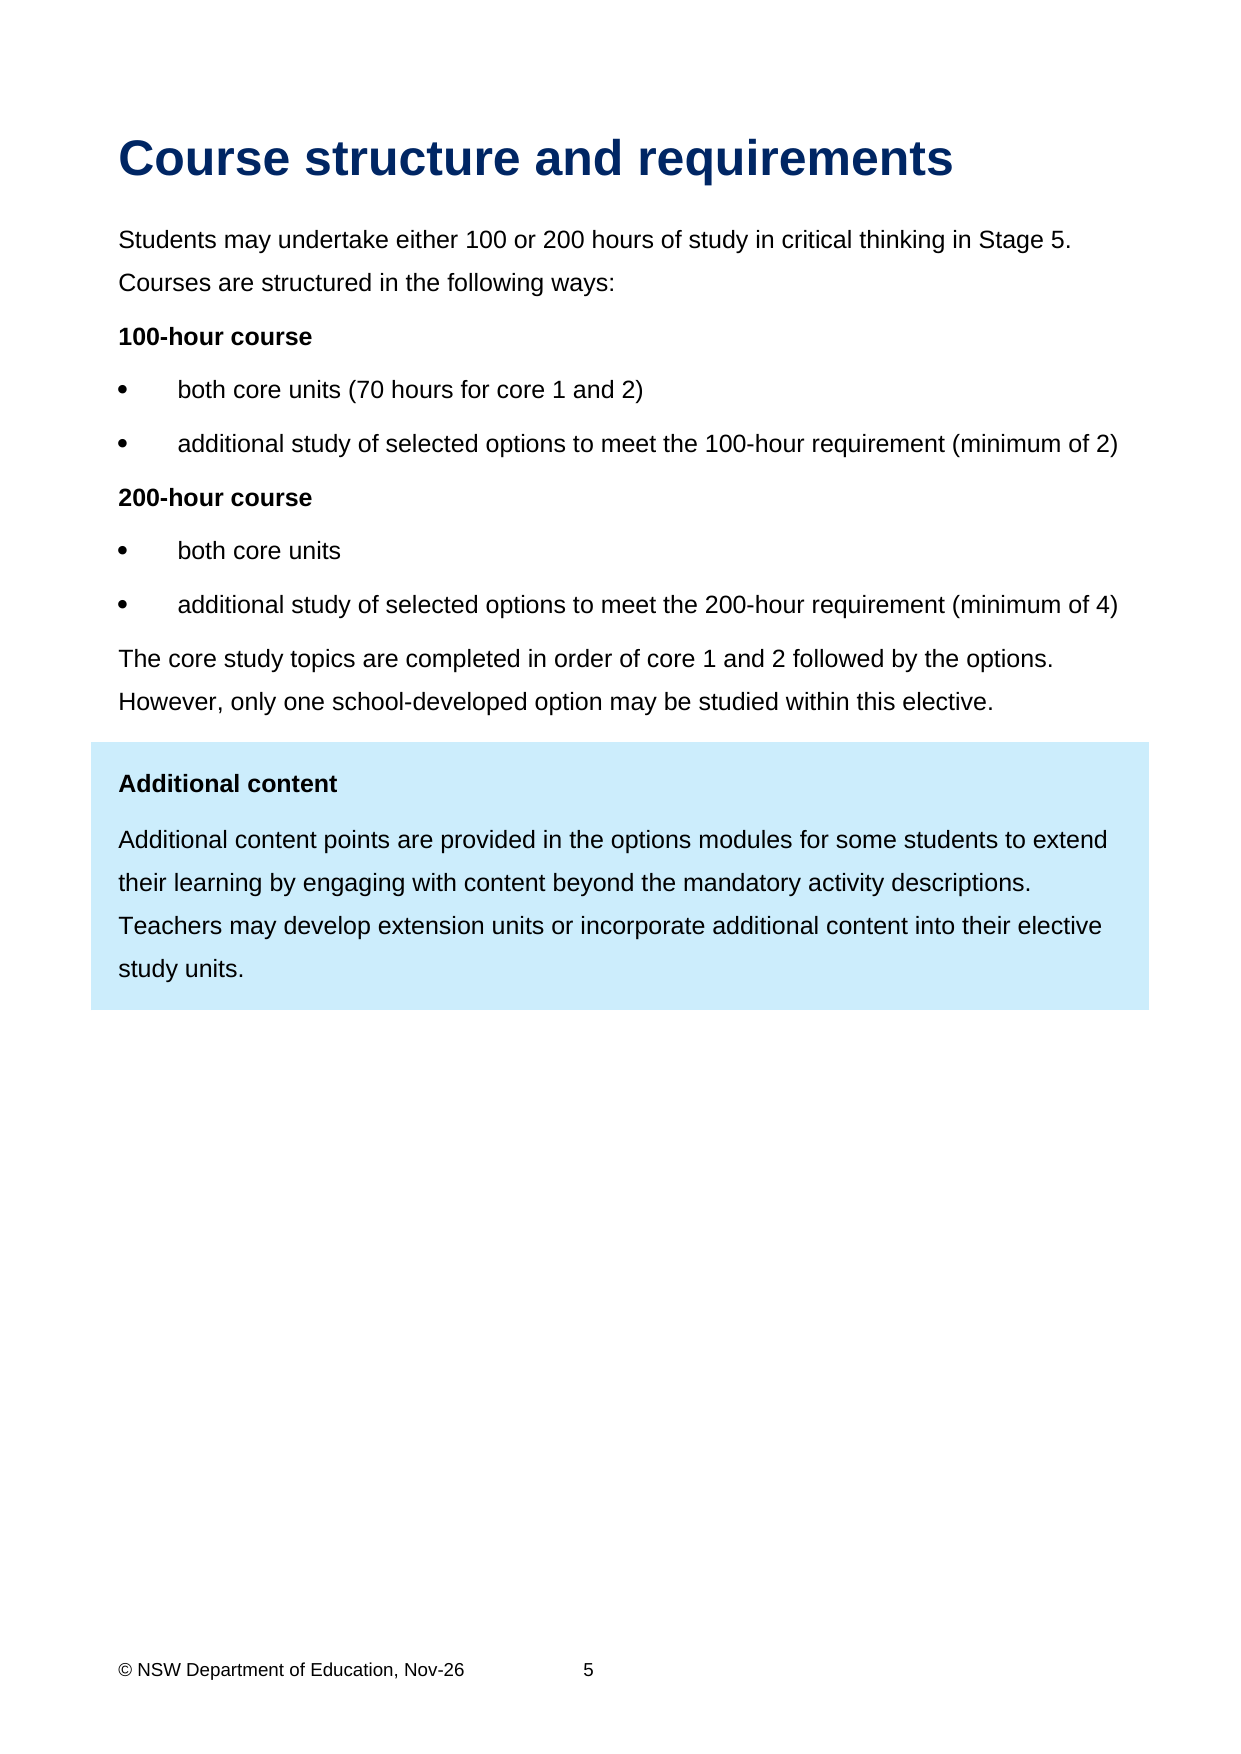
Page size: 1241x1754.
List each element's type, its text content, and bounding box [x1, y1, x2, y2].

text 100-hour course [118, 322, 1122, 351]
list both core units [118, 536, 1122, 565]
list both core units (70 hours for core 1 and 2) [118, 375, 1122, 404]
text Students may undertake either 100 or 200 hours of study in critical thinking in Stage 5. Courses are structured in the following ways: [118, 225, 1122, 297]
text 200-hour course [118, 483, 1122, 511]
list additional study of selected options to meet the 200-hour requirement (minimum of 4) [118, 590, 1122, 619]
list additional study of selected options to meet the 100-hour requirement (minimum of 2) [118, 429, 1122, 458]
text The core study topics are completed in order of core 1 and 2 followed by the options. However, only one school-developed option may be studied within this elective. [118, 643, 1122, 715]
text Additional content [97, 749, 1143, 798]
text Additional content points are provided in the options modules for some students to extend their learning by engaging with content beyond the mandatory activity descriptions. Teachers may develop extension units or incorporate additional content into their elective study units. [97, 798, 1143, 1004]
subtitle Course structure and requirements [118, 128, 1122, 186]
